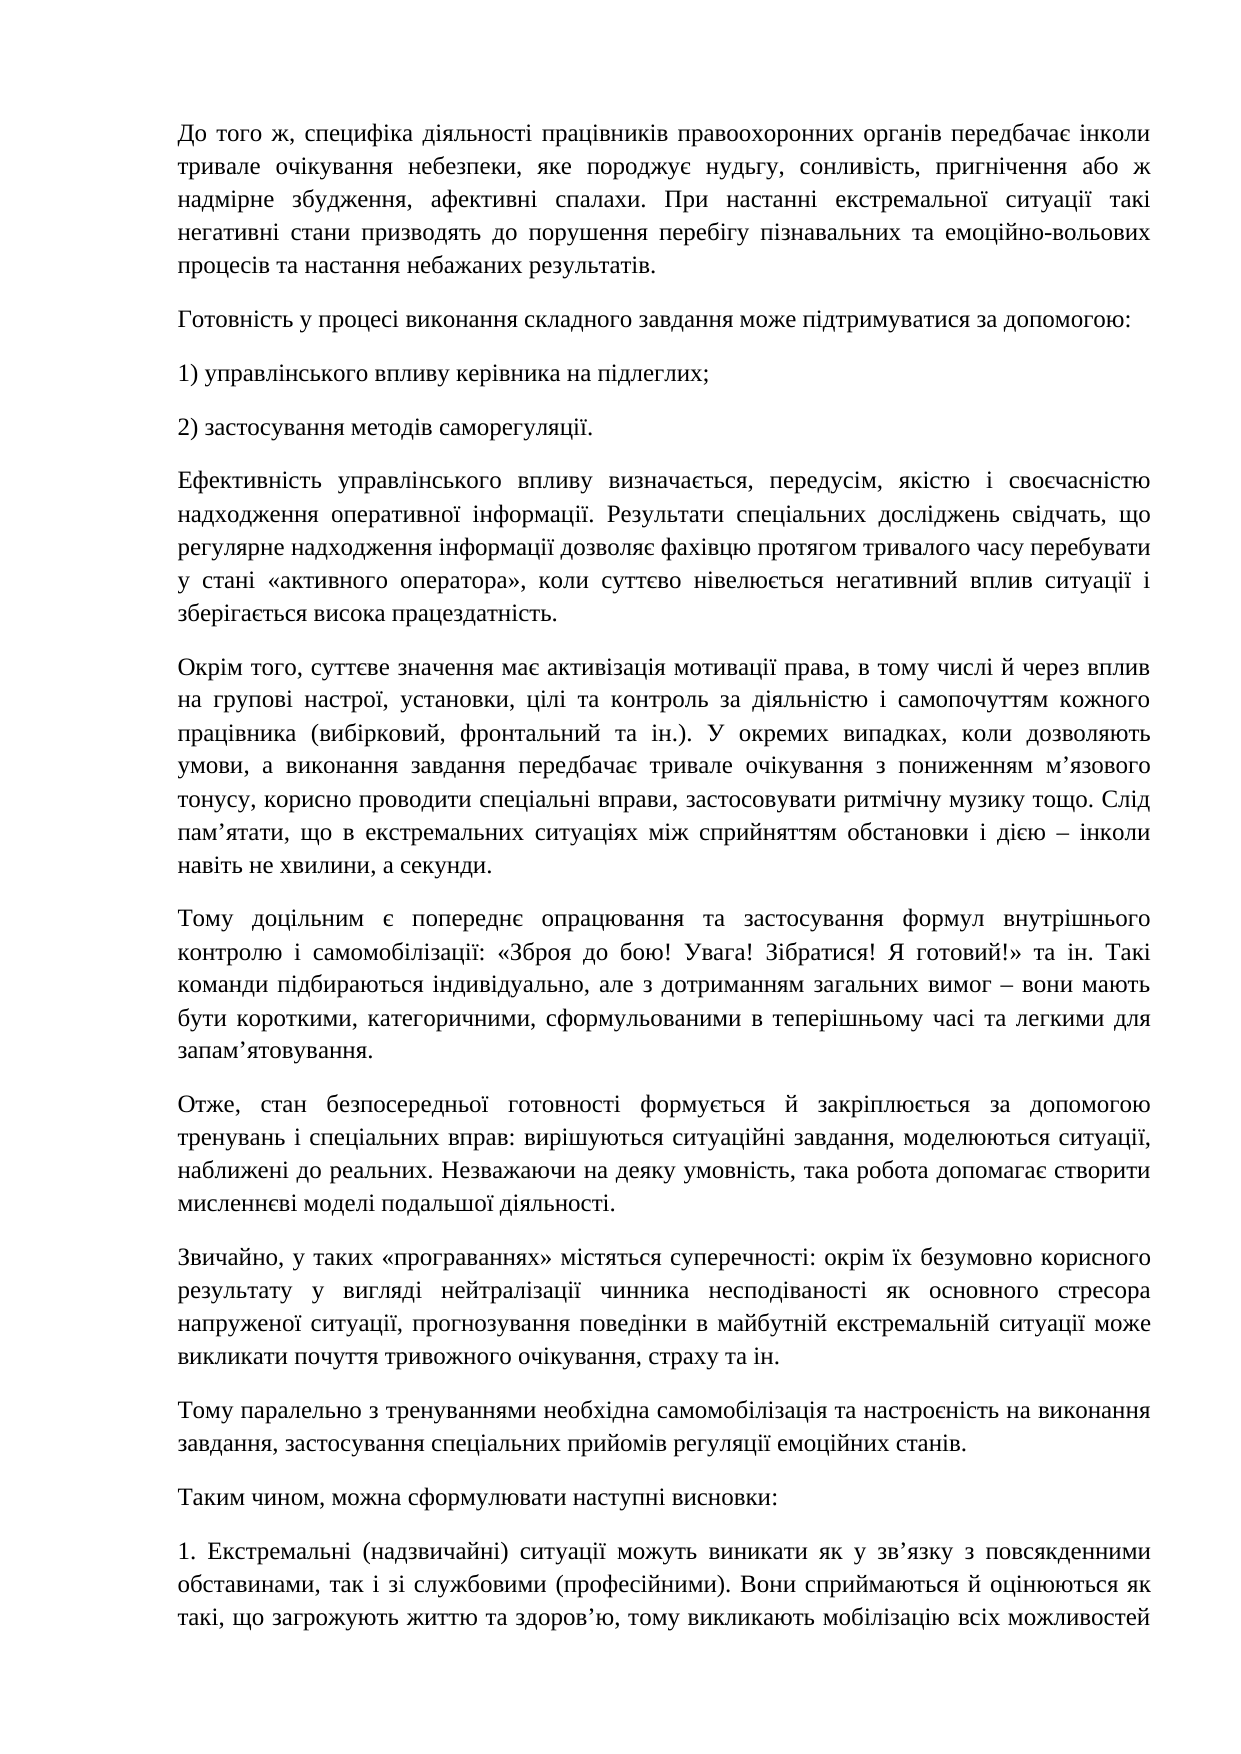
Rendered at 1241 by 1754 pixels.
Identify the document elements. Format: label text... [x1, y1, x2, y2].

text Тому паралельно з тренуваннями необхідна самомобілізація та настроєність на виконання завдання, застосування спеціальних прийомів регуляції емоційних станiв. [177, 1395, 1152, 1457]
text 1) управлінського впливу керівника на підлеглих; [177, 358, 1152, 387]
text Тому доцільним є попереднє опрацювання та застосування формул внутрішнього контролю і самомобілізації: «Зброя до бою! Увага! Зібратися! Я готовий!» та iн. Такі команди підбираються індивідуально, але з дотриманням загальних вимог – вони мають бути короткими, категоричними, сформульованими в теперішньому часі та легкими для запам’ятовування. [177, 903, 1152, 1064]
text Ефективність управлінського впливу визначається, передусім, якістю i своєчасністю надходження оперативної iнформацiї. Результати спеціальних досліджень свідчать, що регулярне надходження iнформацiї дозволяє фахівцю протягом тривалого часу перебувати у станi «активного оператора», коли суттєво нівелюється негативний вплив ситуацiї i зберігається висока працездатність. [177, 466, 1152, 626]
text До того ж, специфіка дiяльностi працівників правоохоронних органів передбачає інколи тривале очікування небезпеки, яке породжує нудьгу, сонливість, пригнічення або ж надмірне збудження, афективні спалахи. При настанні екстремальної ситуацiї такі негативні стани призводять до порушення перебігу пізнавальних та емоційно-вольових процесів та настання небажаних результатів. [177, 118, 1152, 279]
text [177, 1536, 1152, 1631]
text Таким чином, можна сформулювати наступні висновки: [177, 1482, 1152, 1511]
text Окрім того, суттєве значення має активізація мотивації права, в тому числі й через вплив на групові настрої, установки, цілі та контроль за діяльністю і самопочуттям кожного працівника (вибірковий, фронтальний та iн.). У окремих випадках, коли дозволяють умови, а виконання завдання передбачає тривале очікування з пониженням м’язового тонусу, корисно проводити спеціальні вправи, застосовувати ритмічну музику тощо. Слід пам’ятати, що в екстремальних ситуаціях між сприйняттям обстановки i дією – iнколи навіть не хвилини, а секунди. [177, 652, 1152, 878]
text Готовність у процесi виконання складного завдання може підтримуватися за допомогою: [177, 304, 1152, 333]
text 2) застосування методів саморегуляції. [177, 412, 1152, 441]
text Отже, стан безпосередньої готовностi формується й закріплюється за допомогою тренувань i спеціальних вправ: вирішуються ситуаційні завдання, моделюються ситуацiї, наближені до реальних. Незважаючи на деяку умовність, така робота допомагає створити мисленнєві моделі подальшої дiяльностi. [177, 1089, 1152, 1217]
text Звичайно, у таких «програваннях» містяться суперечності: окрім їх безумовно корисного результату у вигляді нейтралізації чинника несподіваності як основного стресора напруженої ситуацiї, прогнозування поведiнки в майбутній екстремальній ситуацiї може викликати почуття тривожного очікування, страху та iн. [177, 1242, 1152, 1370]
